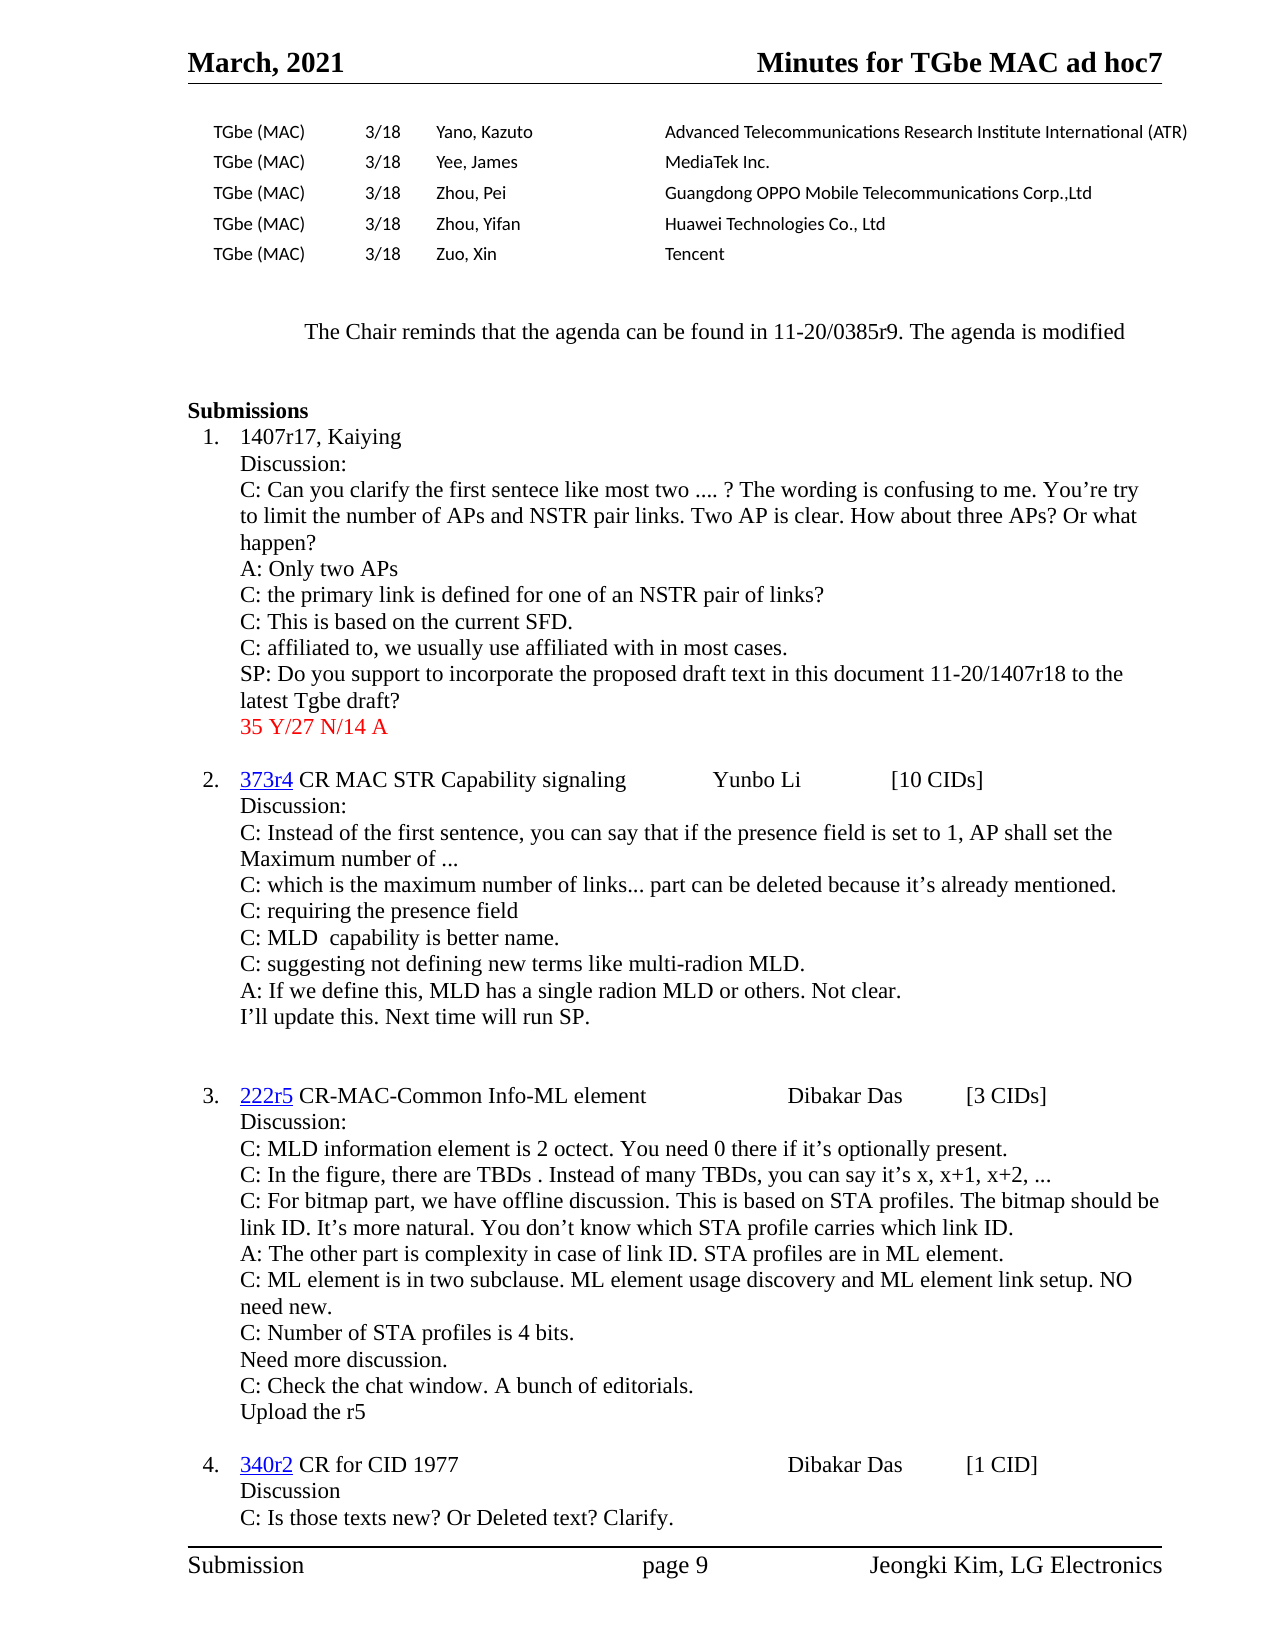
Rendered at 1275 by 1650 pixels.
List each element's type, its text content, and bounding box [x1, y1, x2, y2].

list Upload the r5 [240, 1398, 1162, 1425]
list C: Can you clarify the first sentece like most two .... ? The wording is confusing to me. You’re try to limit the number of APs and NSTR pair links. Two AP is clear. How about three APs? Or what happen? [240, 476, 1162, 555]
list 222r5 CR-MAC-Common Info-ML element Dibakar Das [3 CIDs] [202, 1082, 1162, 1108]
list C: affiliated to, we usually use affiliated with in most cases. [240, 634, 1162, 660]
list C: ML element is in two subclause. ML element usage discovery and ML element link setup. NO need new. [240, 1267, 1162, 1319]
table_cell Yano, Kazuto [435, 113, 663, 143]
table_cell TGbe (MAC) [188, 235, 331, 265]
list Need more discussion. [240, 1346, 1162, 1372]
list C: Check the chat window. A bunch of editorials. [240, 1372, 1162, 1398]
list Discussion: [240, 449, 1162, 476]
table_cell 3/18 [331, 235, 434, 265]
table_cell TGbe (MAC) [188, 113, 331, 143]
table_cell Zuo, Xin [435, 235, 663, 265]
list 1407r17, Kaiying [202, 423, 1162, 449]
list C: the primary link is defined for one of an NSTR pair of links? [240, 581, 1162, 608]
list I’ll update this. Next time will run SP. [240, 1003, 1162, 1029]
table_cell Huawei Technologies Co., Ltd [663, 204, 1190, 234]
list C: This is based on the current SFD. [240, 608, 1162, 634]
table_cell TGbe (MAC) [188, 143, 331, 173]
list A: Only two APs [240, 555, 1162, 581]
list C: For bitmap part, we have offline discussion. This is based on STA profiles. The bitmap should be link ID. It’s more natural. You don’t know which STA profile carries which link ID. [240, 1187, 1162, 1240]
table_cell 3/18 [331, 143, 434, 173]
text The Chair reminds that the agenda can be found in 11-20/0385r9. The agenda is modified [304, 318, 1162, 344]
list Discussion [240, 1477, 1162, 1504]
table_cell Tencent [663, 235, 1190, 265]
table_cell Yee, James [435, 143, 663, 173]
list C: MLD information element is 2 octect. You need 0 there if it’s optionally present. [240, 1135, 1162, 1161]
list C: requiring the presence field [240, 898, 1162, 924]
list C: In the figure, there are TBDs . Instead of many TBDs, you can say it’s x, x+1, x+2, ... [240, 1161, 1162, 1187]
list 35 Y/27 N/14 A [240, 713, 1162, 739]
list C: Instead of the first sentence, you can say that if the presence field is set to 1, AP shall set the Maximum number of ... [240, 818, 1162, 871]
list 340r2 CR for CID 1977 Dibakar Das [1 CID] [202, 1451, 1162, 1477]
list Discussion: [240, 792, 1162, 818]
list Discussion: [240, 1108, 1162, 1135]
text Submissions [187, 397, 1162, 423]
table_cell TGbe (MAC) [188, 174, 331, 204]
table_cell Zhou, Yifan [435, 204, 663, 234]
table_cell Advanced Telecommunications Research Institute International (ATR) [663, 113, 1190, 143]
table_cell MediaTek Inc. [663, 143, 1190, 173]
list A: If we define this, MLD has a single radion MLD or others. Not clear. [240, 977, 1162, 1003]
list A: The other part is complexity in case of link ID. STA profiles are in ML element. [240, 1240, 1162, 1267]
table_cell Guangdong OPPO Mobile Telecommunications Corp.,Ltd [663, 174, 1190, 204]
list C: suggesting not defining new terms like multi-radion MLD. [240, 950, 1162, 977]
table_cell TGbe (MAC) [188, 204, 331, 234]
list C: Is those texts new? Or Deleted text? Clarify. [240, 1504, 1162, 1530]
list C: which is the maximum number of links... part can be deleted because it’s already mentioned. [240, 871, 1162, 898]
table_cell Zhou, Pei [435, 174, 663, 204]
list C: MLD capability is better name. [240, 924, 1162, 950]
list C: Number of STA profiles is 4 bits. [240, 1319, 1162, 1346]
table_cell 3/18 [331, 113, 434, 143]
list 373r4 CR MAC STR Capability signaling Yunbo Li [10 CIDs] [202, 766, 1162, 792]
list SP: Do you support to incorporate the proposed draft text in this document 11-20/1407r18 to the latest Tgbe draft? [240, 660, 1162, 713]
table_cell 3/18 [331, 174, 434, 204]
table_cell 3/18 [331, 204, 434, 234]
